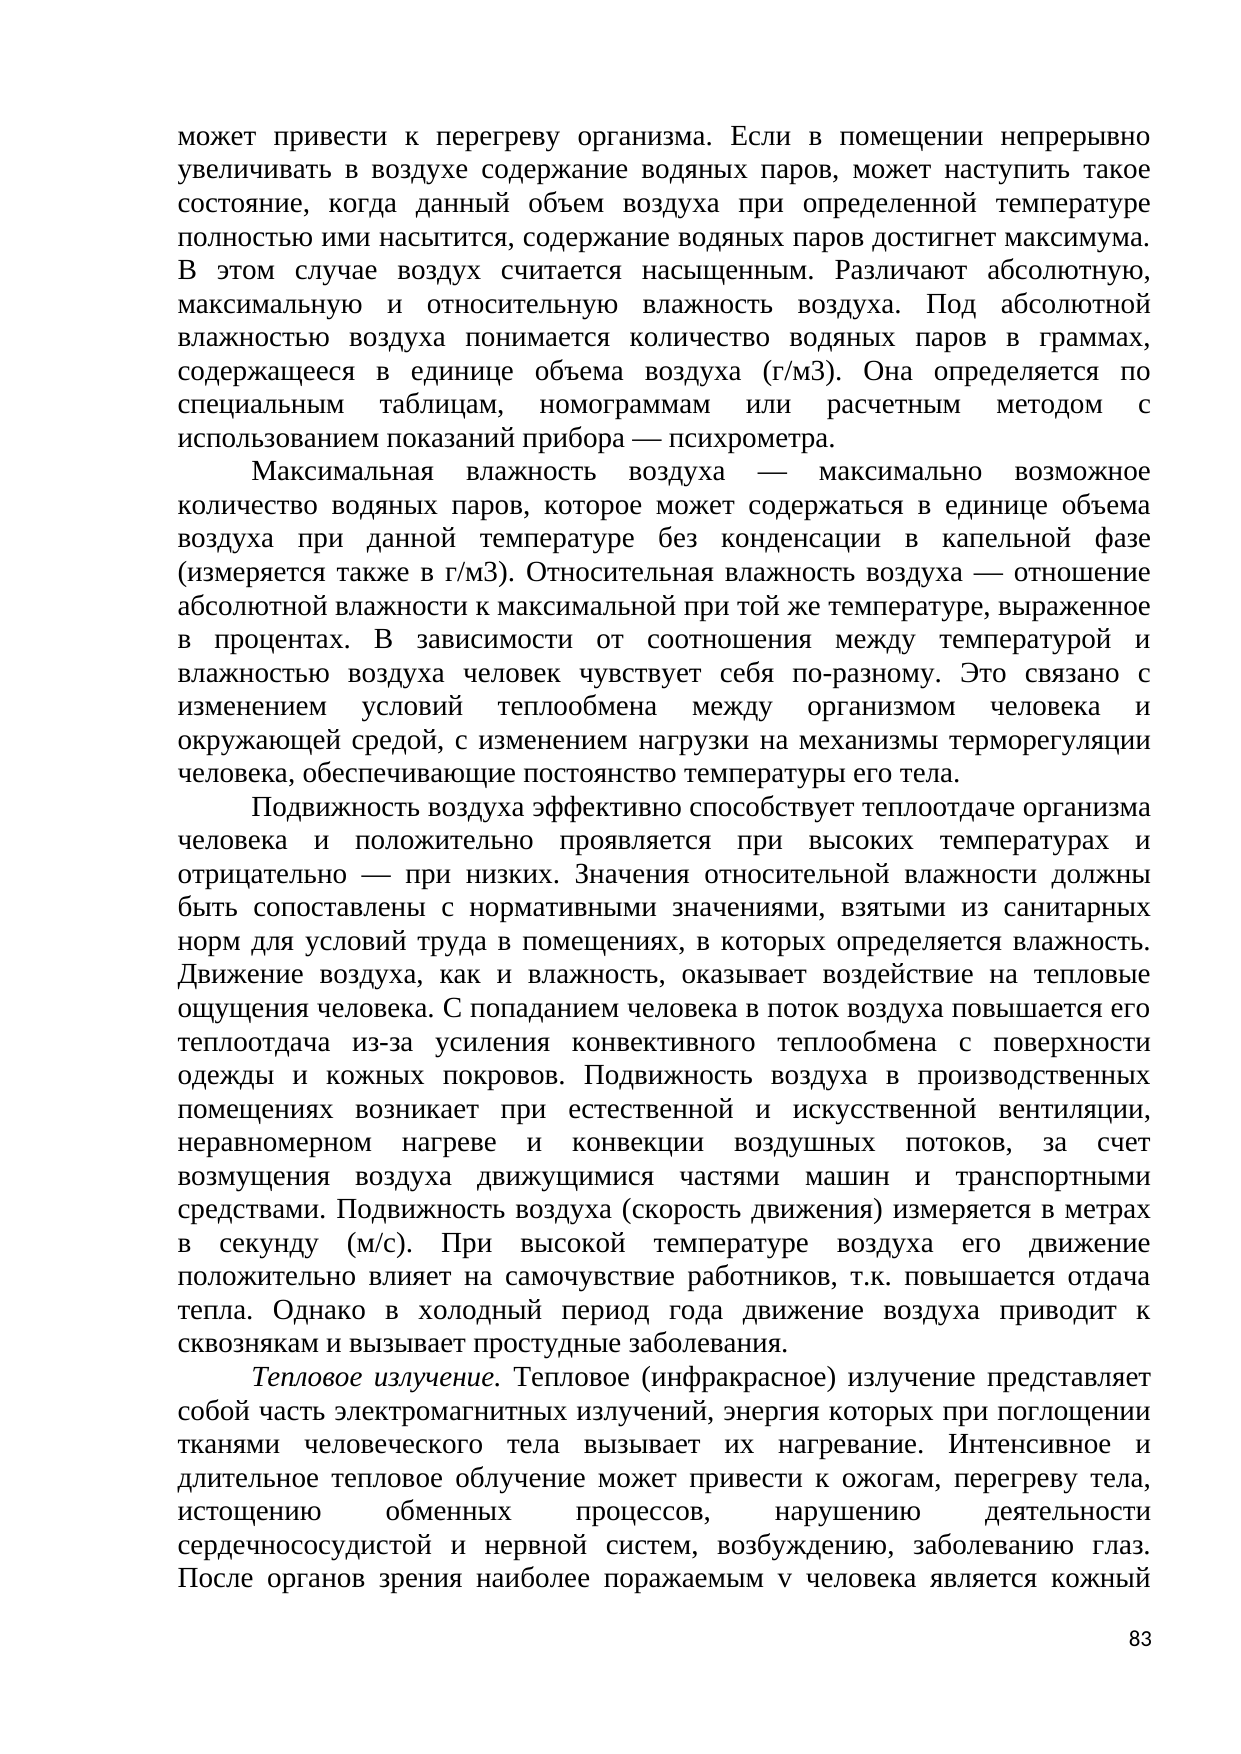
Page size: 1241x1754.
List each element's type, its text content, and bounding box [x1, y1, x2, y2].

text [177, 1359, 1152, 1594]
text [177, 118, 1152, 453]
text Максимальная влажность воздуха — максимально возможное количество водяных паров, которое может содержаться в единице объема воздуха при данной температуре без конденсации в капельной фазе (измеряется также в г/м3). Относительная влажность воздуха — отношение абсолютной влажности к максимальной при той же температуре, выраженное в процентах. В зависимости от соотношения между температурой и влажностью воздуха человек чувствует себя по-разному. Это связано с изменением условий теплообмена между организмом человека и окружающей средой, с изменением нагрузки на механизмы терморегуляции человека, обеспечивающие постоянство температуры его тела. [177, 453, 1152, 789]
text Подвижность воздуха эффективно способствует теплоотдаче организма человека и положительно проявляется при высоких температурах и отрицательно — при низких. Значения относительной влажности должны быть сопоставлены с нормативными значениями, взятыми из санитарных норм для условий труда в помещениях, в которых определяется влажность. Движение воздуха, как и влажность, оказывает воздействие на тепловые ощущения человека. С попаданием человека в поток воздуха повышается его теплоотдача из-за усиления конвективного теплообмена с поверхности одежды и кожных покровов. Подвижность воздуха в производственных помещениях возникает при естественной и искусственной вентиляции, неравномерном нагреве и конвекции воздушных потоков, за счет возмущения воздуха движущимися частями машин и транспортными средствами. Подвижность воздуха (скорость движения) измеряется в метрах в секунду (м/с). При высокой температуре воздуха его движение положительно влияет на самочувствие работников, т.к. повышается отдача тепла. Однако в холодный период года движение воздуха приводит к сквознякам и вызывает простудные заболевания. [177, 789, 1152, 1359]
